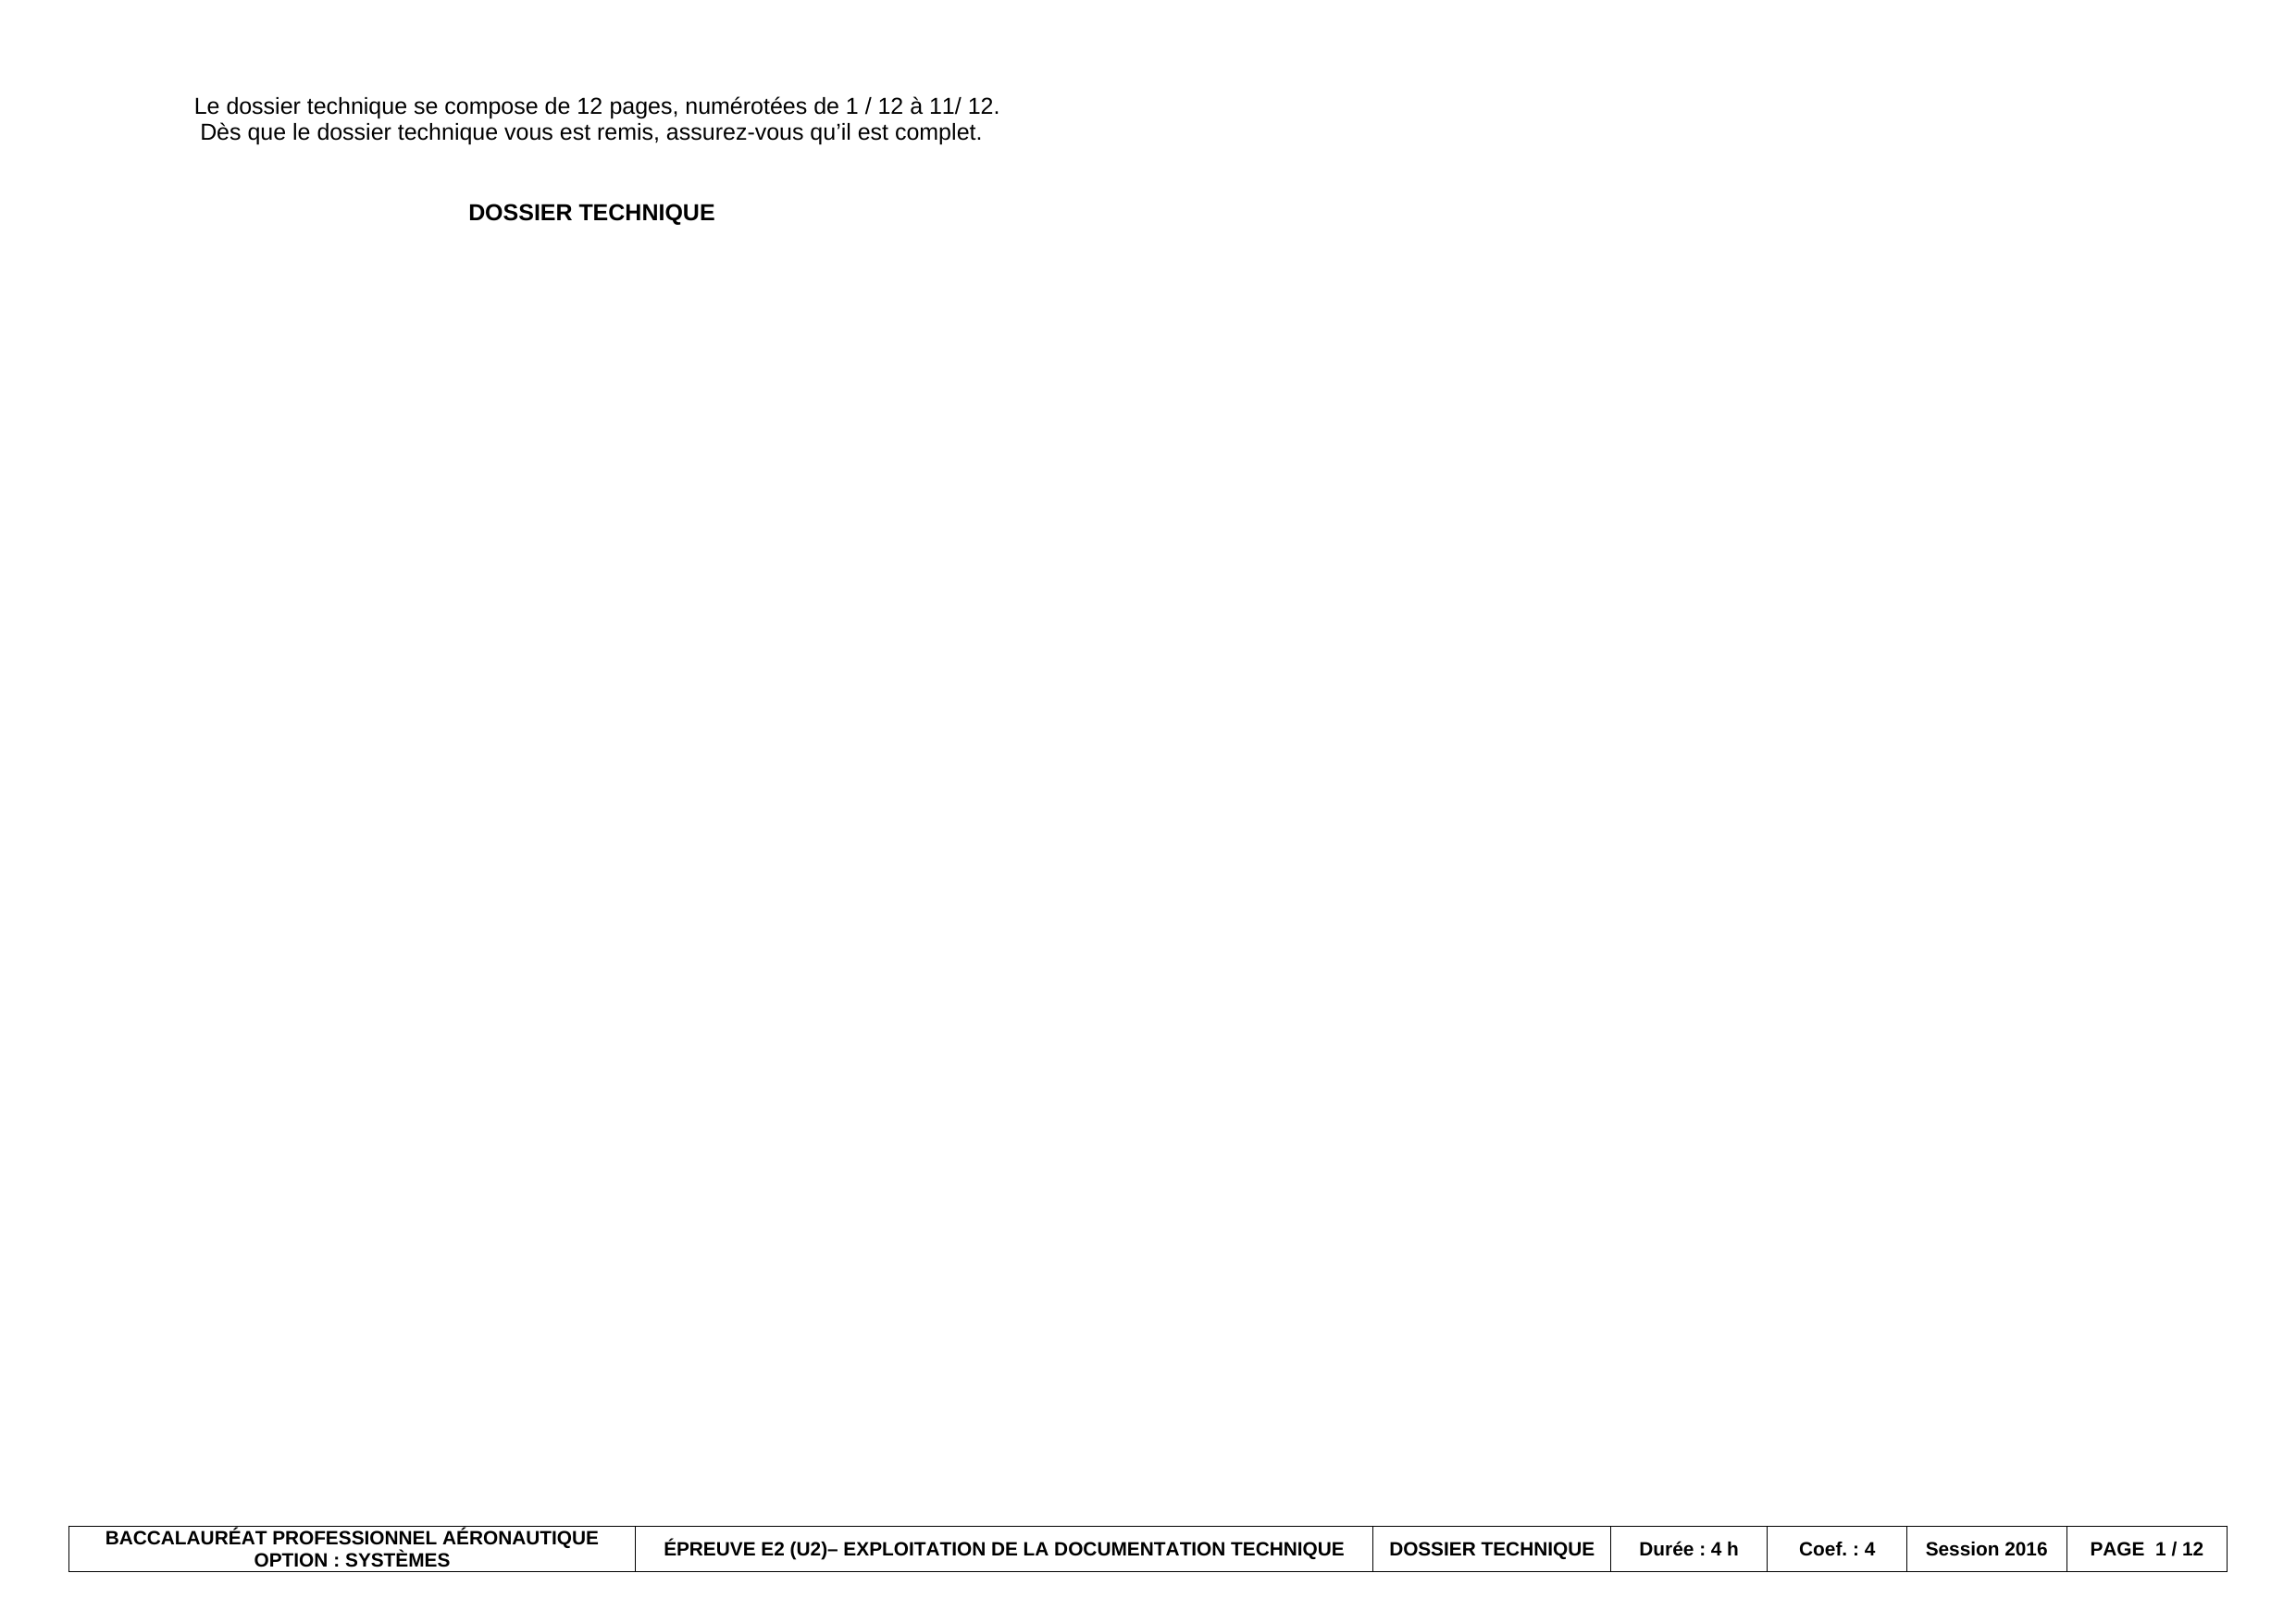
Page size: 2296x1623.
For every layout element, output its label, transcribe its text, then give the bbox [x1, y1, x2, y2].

text DOSSIER TECHNIQUE [71, 198, 1112, 225]
text Le dossier technique se compose de 12 pages, numérotées de 1 / 12 à 11/ 12. [82, 92, 1112, 118]
text Dès que le dossier technique vous est remis, assurez-vous qu’il est complet. [71, 118, 1112, 145]
